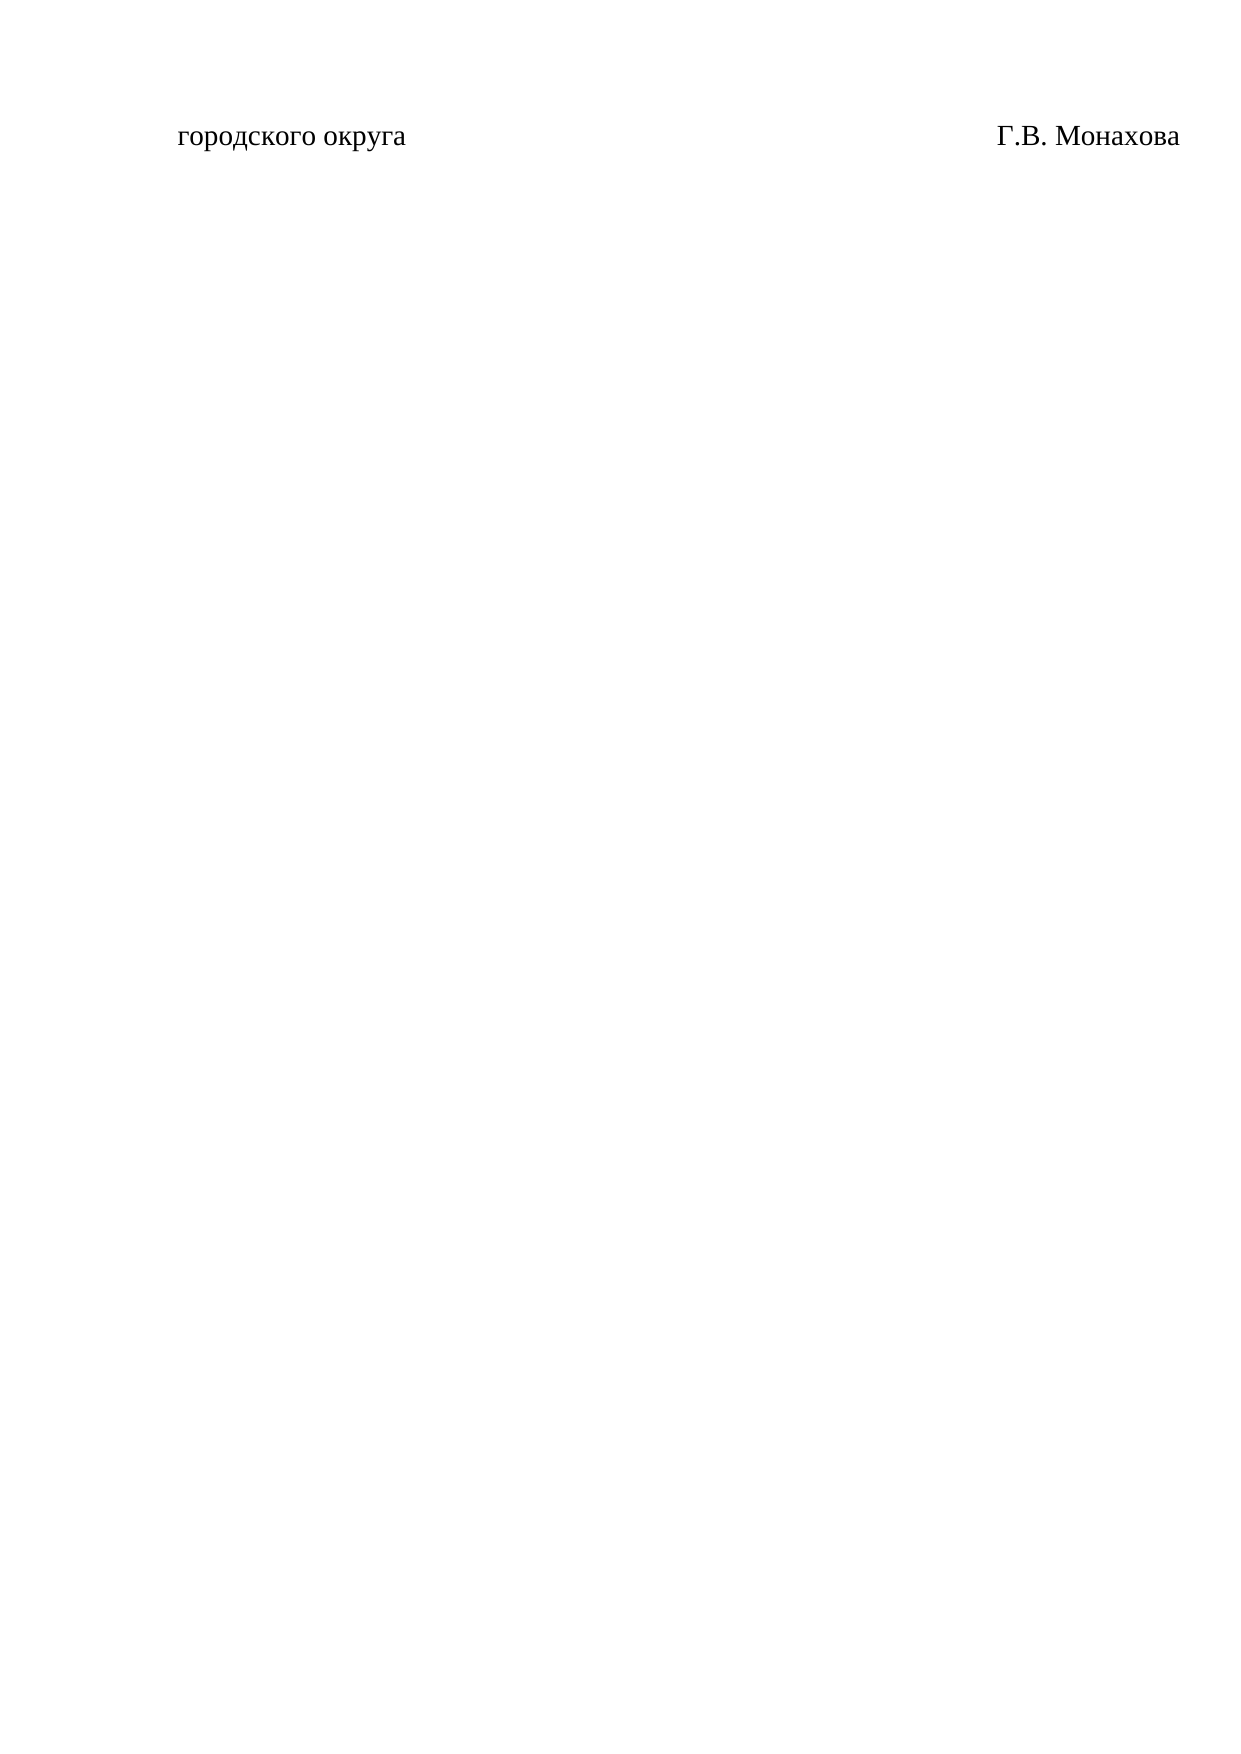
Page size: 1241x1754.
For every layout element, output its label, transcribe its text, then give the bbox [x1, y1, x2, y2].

text городского округа Г.В. Монахова [177, 118, 1181, 152]
